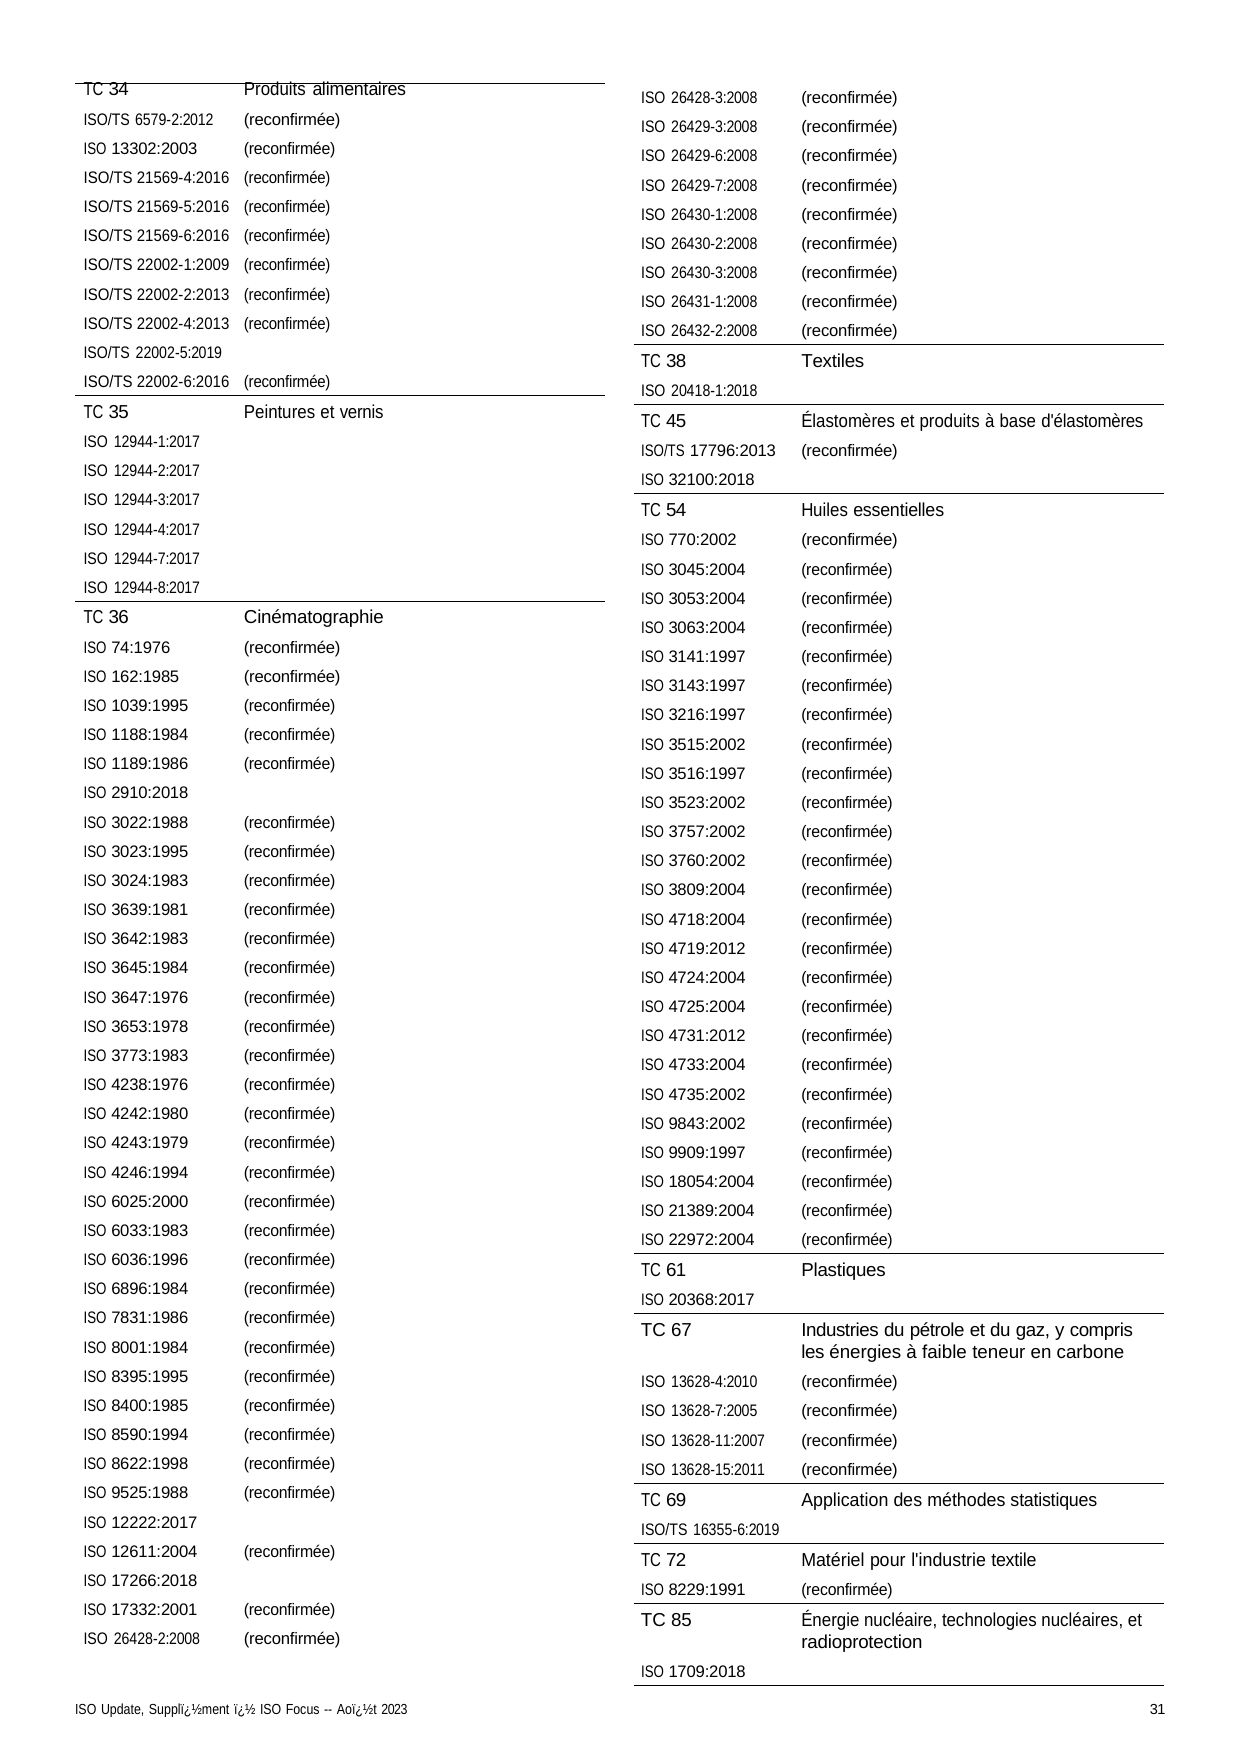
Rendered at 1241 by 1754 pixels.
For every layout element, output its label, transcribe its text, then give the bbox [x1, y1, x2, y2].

text ISO/TS 22002-2:2013 (reconfirmée) [83, 284, 412, 303]
subtitle TC 54 Huiles essentielles [641, 499, 1178, 521]
text ISO 26432-2:2008 (reconfirmée) [641, 321, 1178, 340]
text ISO 4731:2012 (reconfirmée) [641, 1026, 1178, 1045]
subtitle TC 36 Cinématographie [83, 606, 412, 628]
text ISO 12944-2:2017 [83, 461, 412, 480]
text ISO/TS 22002-4:2013 (reconfirmée) [83, 313, 412, 333]
text ISO 6036:1996 (reconfirmée) [83, 1250, 412, 1269]
text ISO 22972:2004 (reconfirmée) [641, 1230, 1178, 1249]
text ISO 1189:1986 (reconfirmée) [83, 754, 412, 773]
text ISO 17332:2001 (reconfirmée) [83, 1600, 412, 1619]
text ISO 8395:1995 (reconfirmée) [83, 1367, 412, 1386]
text ISO 3022:1988 (reconfirmée) [83, 812, 412, 832]
text ISO 3053:2004 (reconfirmée) [641, 588, 1178, 608]
text ISO 3809:2004 (reconfirmée) [641, 880, 1178, 899]
text ISO 6025:2000 (reconfirmée) [83, 1192, 412, 1211]
text ISO 3143:1997 (reconfirmée) [641, 676, 1178, 695]
text ISO 2910:2018 [83, 783, 412, 802]
text ISO 12944-3:2017 [83, 490, 412, 509]
text ISO 4719:2012 (reconfirmée) [641, 938, 1178, 958]
text ISO 4724:2004 (reconfirmée) [641, 968, 1178, 987]
text ISO 4733:2004 (reconfirmée) [641, 1055, 1178, 1074]
text ISO 13628-11:2007 (reconfirmée) [641, 1431, 1178, 1450]
text ISO/TS 22002-5:2019 [83, 343, 412, 362]
text ISO 1188:1984 (reconfirmée) [83, 725, 412, 744]
text ISO 12944-8:2017 [83, 578, 412, 597]
subtitle TC 61 Plastiques [641, 1259, 1178, 1281]
text ISO 4725:2004 (reconfirmée) [641, 997, 1178, 1016]
text ISO 3645:1984 (reconfirmée) [83, 958, 412, 977]
text ISO 3023:1995 (reconfirmée) [83, 842, 412, 861]
text ISO 26431-1:2008 (reconfirmée) [641, 292, 1178, 311]
text ISO 12611:2004 (reconfirmée) [83, 1542, 412, 1561]
text ISO 26430-3:2008 (reconfirmée) [641, 263, 1178, 282]
text ISO 3647:1976 (reconfirmée) [83, 987, 412, 1007]
text ISO 12944-4:2017 [83, 519, 412, 538]
text ISO/TS 21569-4:2016 (reconfirmée) [83, 168, 412, 187]
text ISO 13302:2003 (reconfirmée) [83, 138, 412, 158]
text ISO 770:2002 (reconfirmée) [641, 530, 1178, 549]
text ISO 13628-7:2005 (reconfirmée) [641, 1401, 1178, 1420]
text ISO 18054:2004 (reconfirmée) [641, 1172, 1178, 1191]
text ISO 8001:1984 (reconfirmée) [83, 1337, 412, 1357]
text ISO 8229:1991 (reconfirmée) [641, 1579, 1178, 1599]
text ISO 3515:2002 (reconfirmée) [641, 734, 1178, 753]
subtitle TC 85 Énergie nucléaire, technologies nucléaires, et radioprotection [641, 1608, 1149, 1652]
text ISO 8622:1998 (reconfirmée) [83, 1454, 412, 1473]
text ISO 26430-2:2008 (reconfirmée) [641, 234, 1178, 253]
text ISO 26429-6:2008 (reconfirmée) [641, 146, 1178, 165]
text ISO 3141:1997 (reconfirmée) [641, 647, 1178, 666]
text ISO 3516:1997 (reconfirmée) [641, 763, 1178, 783]
text ISO/TS 6579-2:2012 (reconfirmée) [83, 109, 412, 128]
text ISO/TS 17796:2013 (reconfirmée) [641, 441, 1178, 460]
text ISO/TS 22002-1:2009 (reconfirmée) [83, 255, 412, 274]
subtitle TC 45 Élastomères et produits à base d'élastomères [641, 410, 1178, 431]
text ISO 6896:1984 (reconfirmée) [83, 1279, 412, 1298]
text ISO 4246:1994 (reconfirmée) [83, 1162, 412, 1182]
text ISO 162:1985 (reconfirmée) [83, 667, 412, 686]
text ISO 32100:2018 [641, 470, 1178, 489]
text ISO 12944-7:2017 [83, 548, 412, 568]
text ISO 17266:2018 [83, 1571, 412, 1590]
text ISO/TS 22002-6:2016 (reconfirmée) [83, 372, 412, 391]
text ISO 3757:2002 (reconfirmée) [641, 822, 1178, 841]
text ISO 4238:1976 (reconfirmée) [83, 1075, 412, 1094]
text ISO 9525:1988 (reconfirmée) [83, 1483, 412, 1502]
text ISO 3639:1981 (reconfirmée) [83, 900, 412, 919]
text ISO 7831:1986 (reconfirmée) [83, 1308, 412, 1327]
text ISO 9909:1997 (reconfirmée) [641, 1143, 1178, 1162]
subtitle TC 35 Peintures et vernis [83, 401, 412, 422]
text ISO 20418-1:2018 [641, 381, 1178, 400]
text ISO 20368:2017 [641, 1290, 1178, 1309]
text ISO 3642:1983 (reconfirmée) [83, 929, 412, 948]
text ISO 26428-3:2008 (reconfirmée) [641, 88, 1178, 107]
text ISO 74:1976 (reconfirmée) [83, 637, 412, 657]
text ISO 3216:1997 (reconfirmée) [641, 705, 1178, 724]
text ISO 3024:1983 (reconfirmée) [83, 871, 412, 890]
text ISO 21389:2004 (reconfirmée) [641, 1201, 1178, 1220]
text ISO 6033:1983 (reconfirmée) [83, 1221, 412, 1240]
text ISO 4718:2004 (reconfirmée) [641, 909, 1178, 928]
text ISO 1039:1995 (reconfirmée) [83, 696, 412, 715]
text ISO 3523:2002 (reconfirmée) [641, 793, 1178, 812]
text ISO 3045:2004 (reconfirmée) [641, 559, 1178, 578]
subtitle TC 38 Textiles [641, 350, 1178, 372]
text ISO 3063:2004 (reconfirmée) [641, 618, 1178, 637]
text ISO 3760:2002 (reconfirmée) [641, 851, 1178, 870]
text ISO 1709:2018 [641, 1662, 1178, 1681]
text ISO 26428-2:2008 (reconfirmée) [83, 1629, 412, 1648]
text ISO 3773:1983 (reconfirmée) [83, 1046, 412, 1065]
text ISO 13628-4:2010 (reconfirmée) [641, 1372, 1178, 1391]
subtitle TC 72 Matériel pour l'industrie textile [641, 1548, 1178, 1570]
text ISO 26429-7:2008 (reconfirmée) [641, 175, 1178, 194]
text ISO/TS 21569-5:2016 (reconfirmée) [83, 197, 412, 216]
subtitle TC 69 Application des méthodes statistiques [641, 1488, 1178, 1510]
text ISO 12944-1:2017 [83, 432, 412, 451]
text ISO/TS 16355-6:2019 [641, 1519, 1178, 1539]
text ISO 8590:1994 (reconfirmée) [83, 1425, 412, 1444]
text ISO 13628-15:2011 (reconfirmée) [641, 1460, 1178, 1479]
text ISO 12222:2017 [83, 1512, 412, 1532]
subtitle TC 34 Produits alimentaires [83, 84, 412, 100]
subtitle TC 67 Industries du pétrole et du gaz, y compris les énergies à faible teneur en carbone [641, 1319, 1149, 1363]
text ISO 26430-1:2008 (reconfirmée) [641, 204, 1178, 224]
text ISO 26429-3:2008 (reconfirmée) [641, 117, 1178, 136]
text ISO 9843:2002 (reconfirmée) [641, 1113, 1178, 1133]
text ISO/TS 21569-6:2016 (reconfirmée) [83, 226, 412, 245]
text ISO 3653:1978 (reconfirmée) [83, 1017, 412, 1036]
text ISO 8400:1985 (reconfirmée) [83, 1396, 412, 1415]
text ISO 4735:2002 (reconfirmée) [641, 1084, 1178, 1103]
text ISO 4243:1979 (reconfirmée) [83, 1133, 412, 1152]
text ISO 4242:1980 (reconfirmée) [83, 1104, 412, 1123]
